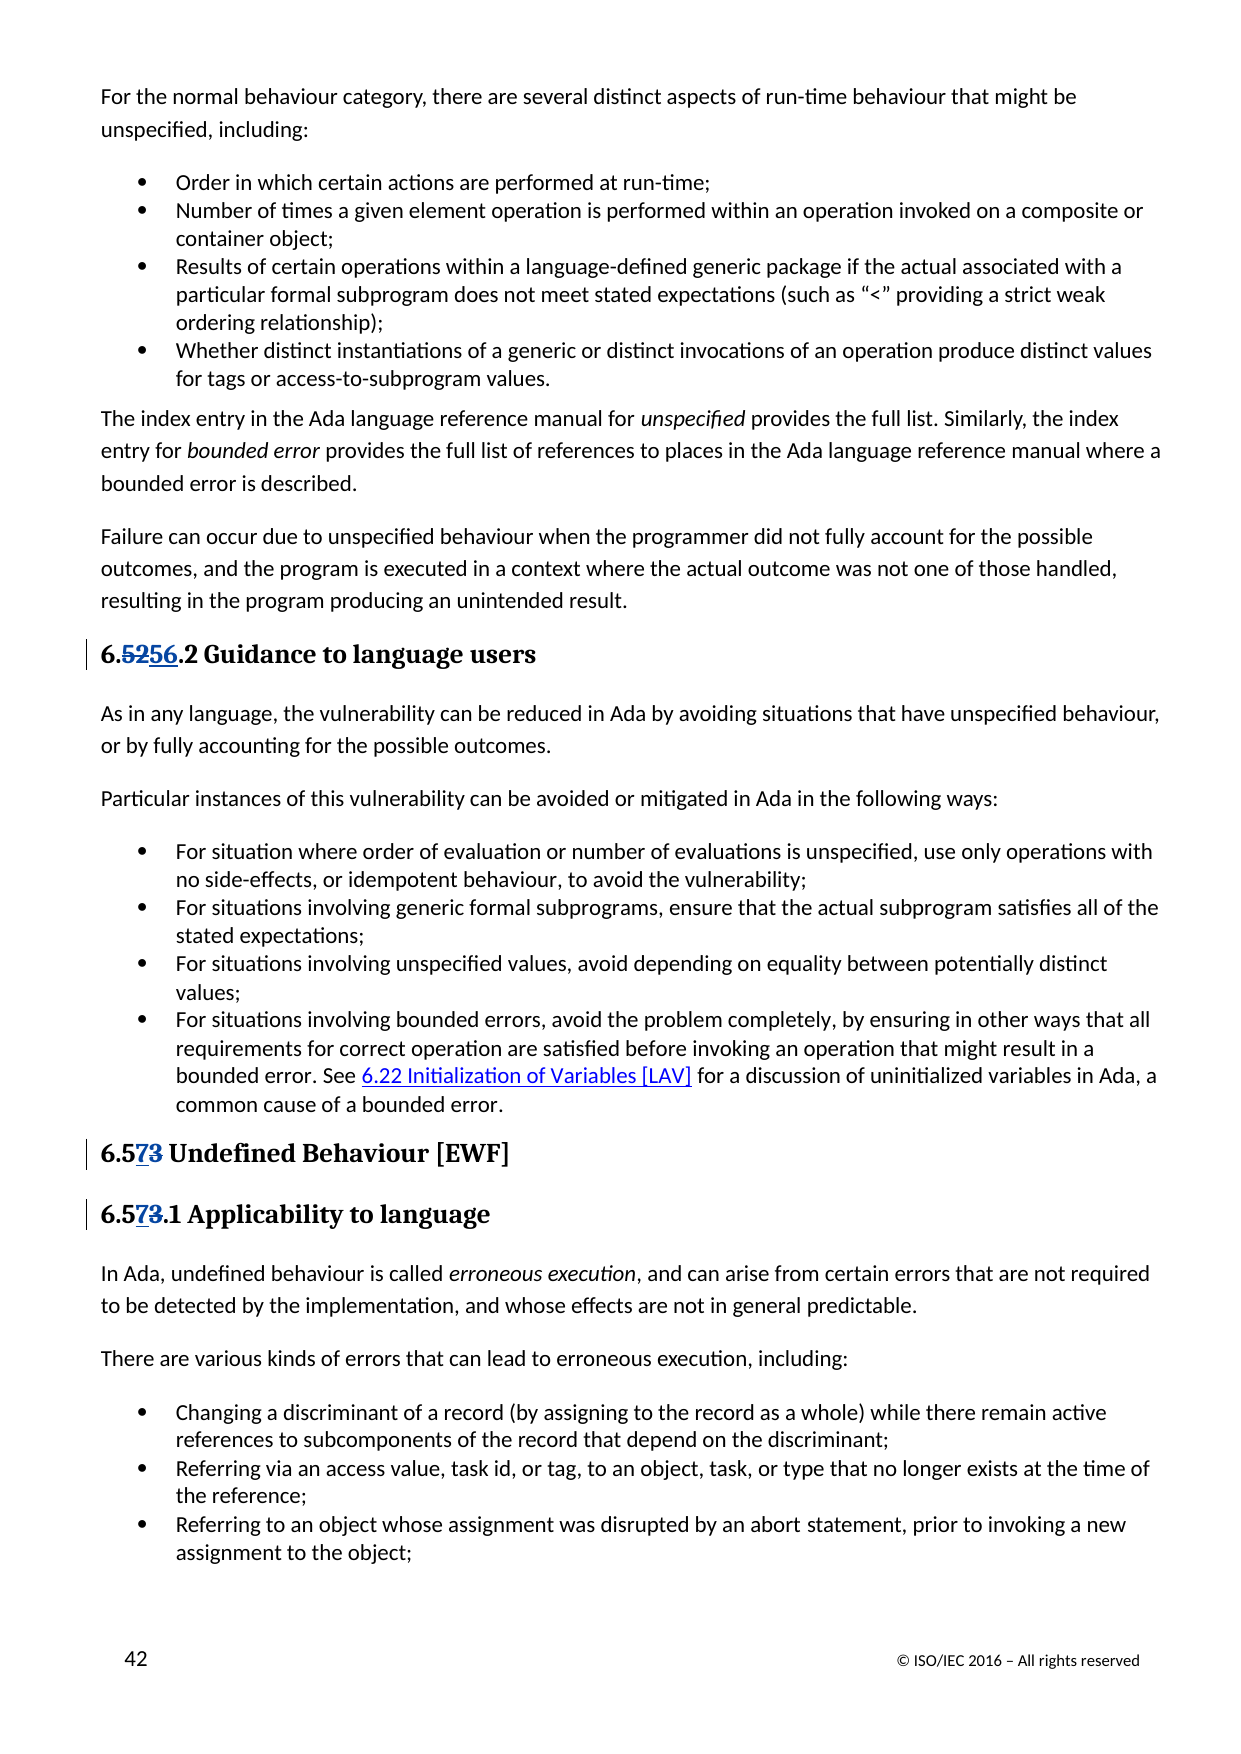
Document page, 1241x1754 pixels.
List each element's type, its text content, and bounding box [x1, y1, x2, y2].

list Referring via an access value, task id, or tag, to an object, task, or type that no longer exists at the time of the reference; [138, 1454, 1164, 1510]
list Whether distinct instantiations of a generic or distinct invocations of an operation produce distinct values for tags or access-to-subprogram values. [138, 336, 1164, 392]
text In Ada, undefined behaviour is called erroneous execution, and can arise from certain errors that are not required to be detected by the implementation, and whose effects are not in general predictable. [101, 1259, 1164, 1319]
list For situations involving bounded errors, avoid the problem completely, by ensuring in other ways that all requirements for correct operation are satisfied before invoking an operation that might result in a bounded error. See 6.22 Initialization of Variables [LAV] for a discussion of uninitialized variables in Ada, a common cause of a bounded error. [138, 1006, 1164, 1118]
list For situation where order of evaluation or number of evaluations is unspecified, use only operations with no side-effects, or idempotent behaviour, to avoid the vulnerability; [138, 837, 1164, 893]
list Order in which certain actions are performed at run-time; [138, 168, 1164, 196]
list Changing a discriminant of a record (by assigning to the record as a whole) while there remain active references to subcomponents of the record that depend on the discriminant; [138, 1398, 1164, 1454]
text Failure can occur due to unspecified behaviour when the programmer did not fully account for the possible outcomes, and the program is executed in a context where the actual outcome was not one of those handled, resulting in the program producing an unintended result. [101, 522, 1164, 614]
text Particular instances of this vulnerability can be avoided or mitigated in Ada in the following ways: [101, 784, 1164, 812]
text For the normal behaviour category, there are several distinct aspects of run-time behaviour that might be unspecified, including: [101, 82, 1164, 143]
list Referring to an object whose assignment was disrupted by an abort statement, prior to invoking a new assignment to the object; [138, 1510, 1164, 1566]
subtitle 6.5.1 Applicability to language [101, 1199, 1164, 1230]
text The index entry in the Ada language reference manual for unspecified provides the full list. Similarly, the index entry for bounded error provides the full list of references to places in the Ada language reference manual where a bounded error is described. [101, 404, 1164, 497]
list For situations involving unspecified values, avoid depending on equality between potentially distinct values; [138, 949, 1164, 1006]
subtitle 6.5 Undefined Behaviour [EWF] [101, 1138, 1164, 1170]
text There are various kinds of errors that can lead to erroneous execution, including: [101, 1344, 1164, 1373]
subtitle 6..2 Guidance to language users [101, 639, 1164, 670]
list For situations involving generic formal subprograms, ensure that the actual subprogram satisfies all of the stated expectations; [138, 893, 1164, 949]
list Number of times a given element operation is performed within an operation invoked on a composite or container object; [138, 196, 1164, 252]
text As in any language, the vulnerability can be reduced in Ada by avoiding situations that have unspecified behaviour, or by fully accounting for the possible outcomes. [101, 699, 1164, 759]
list Results of certain operations within a language-defined generic package if the actual associated with a particular formal subprogram does not meet stated expectations (such as “<” providing a strict weak ordering relationship); [138, 252, 1164, 336]
